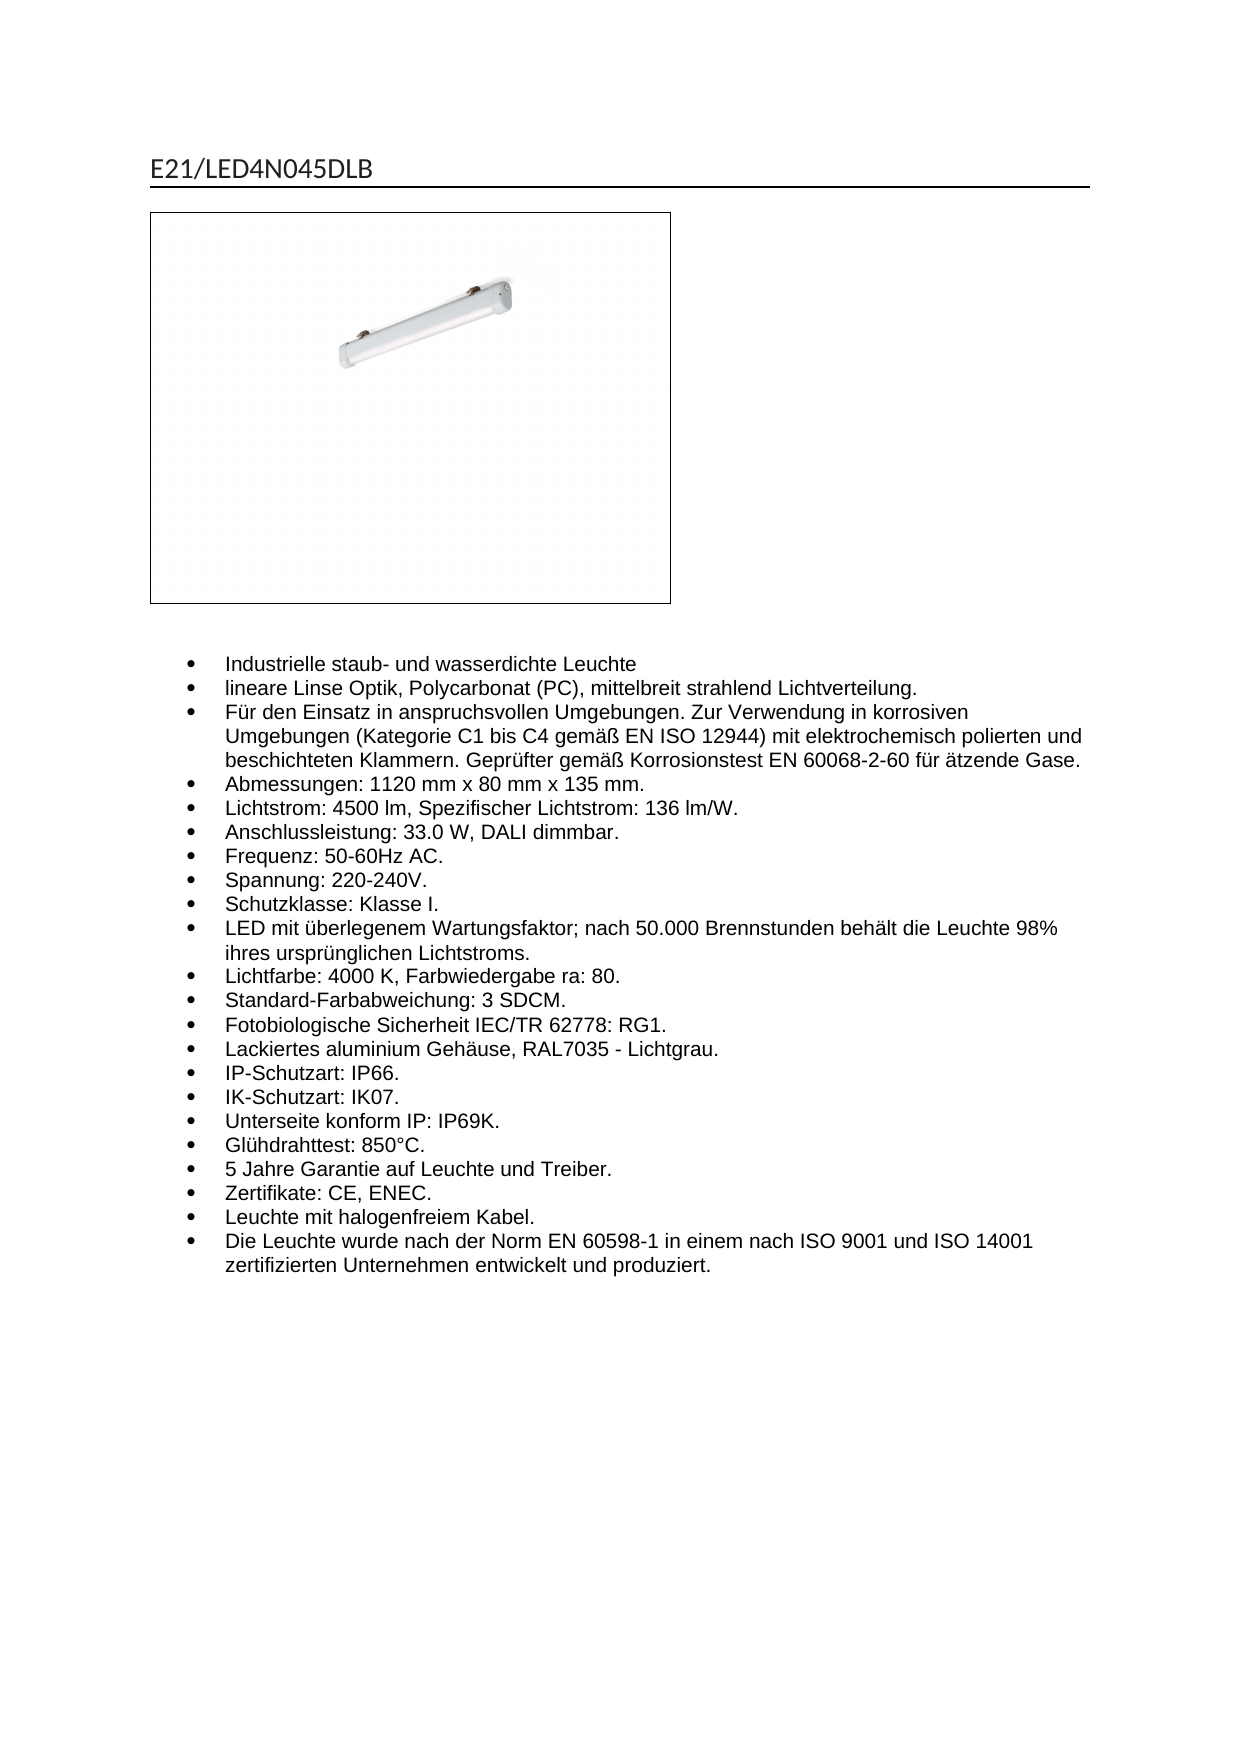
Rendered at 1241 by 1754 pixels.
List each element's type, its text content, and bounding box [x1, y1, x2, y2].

list Lichtfarbe: 4000 K, Farbwiedergabe ra: 80. [187, 964, 1090, 988]
picture [151, 213, 670, 603]
list LED mit überlegenem Wartungsfaktor; nach 50.000 Brennstunden behält die Leuchte 98% ihres ursprünglichen Lichtstroms. [187, 916, 1090, 964]
list Standard-Farbabweichung: 3 SDCM. [187, 988, 1090, 1012]
list lineare Linse Optik, Polycarbonat (PC), mittelbreit strahlend Lichtverteilung. [187, 676, 1090, 700]
list IP-Schutzart: IP66. [187, 1061, 1090, 1084]
list Frequenz: 50-60Hz AC. [187, 844, 1090, 868]
list Spannung: 220-240V. [187, 868, 1090, 892]
list Abmessungen: 1120 mm x 80 mm x 135 mm. [187, 772, 1090, 796]
list IK-Schutzart: IK07. [187, 1084, 1090, 1109]
list Die Leuchte wurde nach der Norm EN 60598-1 in einem nach ISO 9001 und ISO 14001 zertifizierten Unternehmen entwickelt und produziert. [187, 1229, 1090, 1277]
list 5 Jahre Garantie auf Leuchte und Treiber. [187, 1157, 1090, 1181]
list Für den Einsatz in anspruchsvollen Umgebungen. Zur Verwendung in korrosiven Umgebungen (Kategorie C1 bis C4 gemäß EN ISO 12944) mit elektrochemisch polierten und beschichteten Klammern. Geprüfter gemäß Korrosionstest EN 60068-2-60 für ätzende Gase. [187, 700, 1090, 772]
list Fotobiologische Sicherheit IEC/TR 62778: RG1. [187, 1012, 1090, 1036]
list Industrielle staub- und wasserdichte Leuchte [187, 652, 1090, 676]
text E21/LED4N045DLB [150, 150, 1090, 186]
list Lichtstrom: 4500 lm, Spezifischer Lichtstrom: 136 lm/W. [187, 796, 1090, 820]
list Anschlussleistung: 33.0 W, DALI dimmbar. [187, 820, 1090, 844]
list Schutzklasse: Klasse I. [187, 892, 1090, 916]
list Zertifikate: CE, ENEC. [187, 1181, 1090, 1205]
list Glühdrahttest: 850°C. [187, 1133, 1090, 1157]
list Unterseite konform IP: IP69K. [187, 1109, 1090, 1133]
list Leuchte mit halogenfreiem Kabel. [187, 1205, 1090, 1229]
list Lackiertes aluminium Gehäuse, RAL7035 - Lichtgrau. [187, 1036, 1090, 1061]
